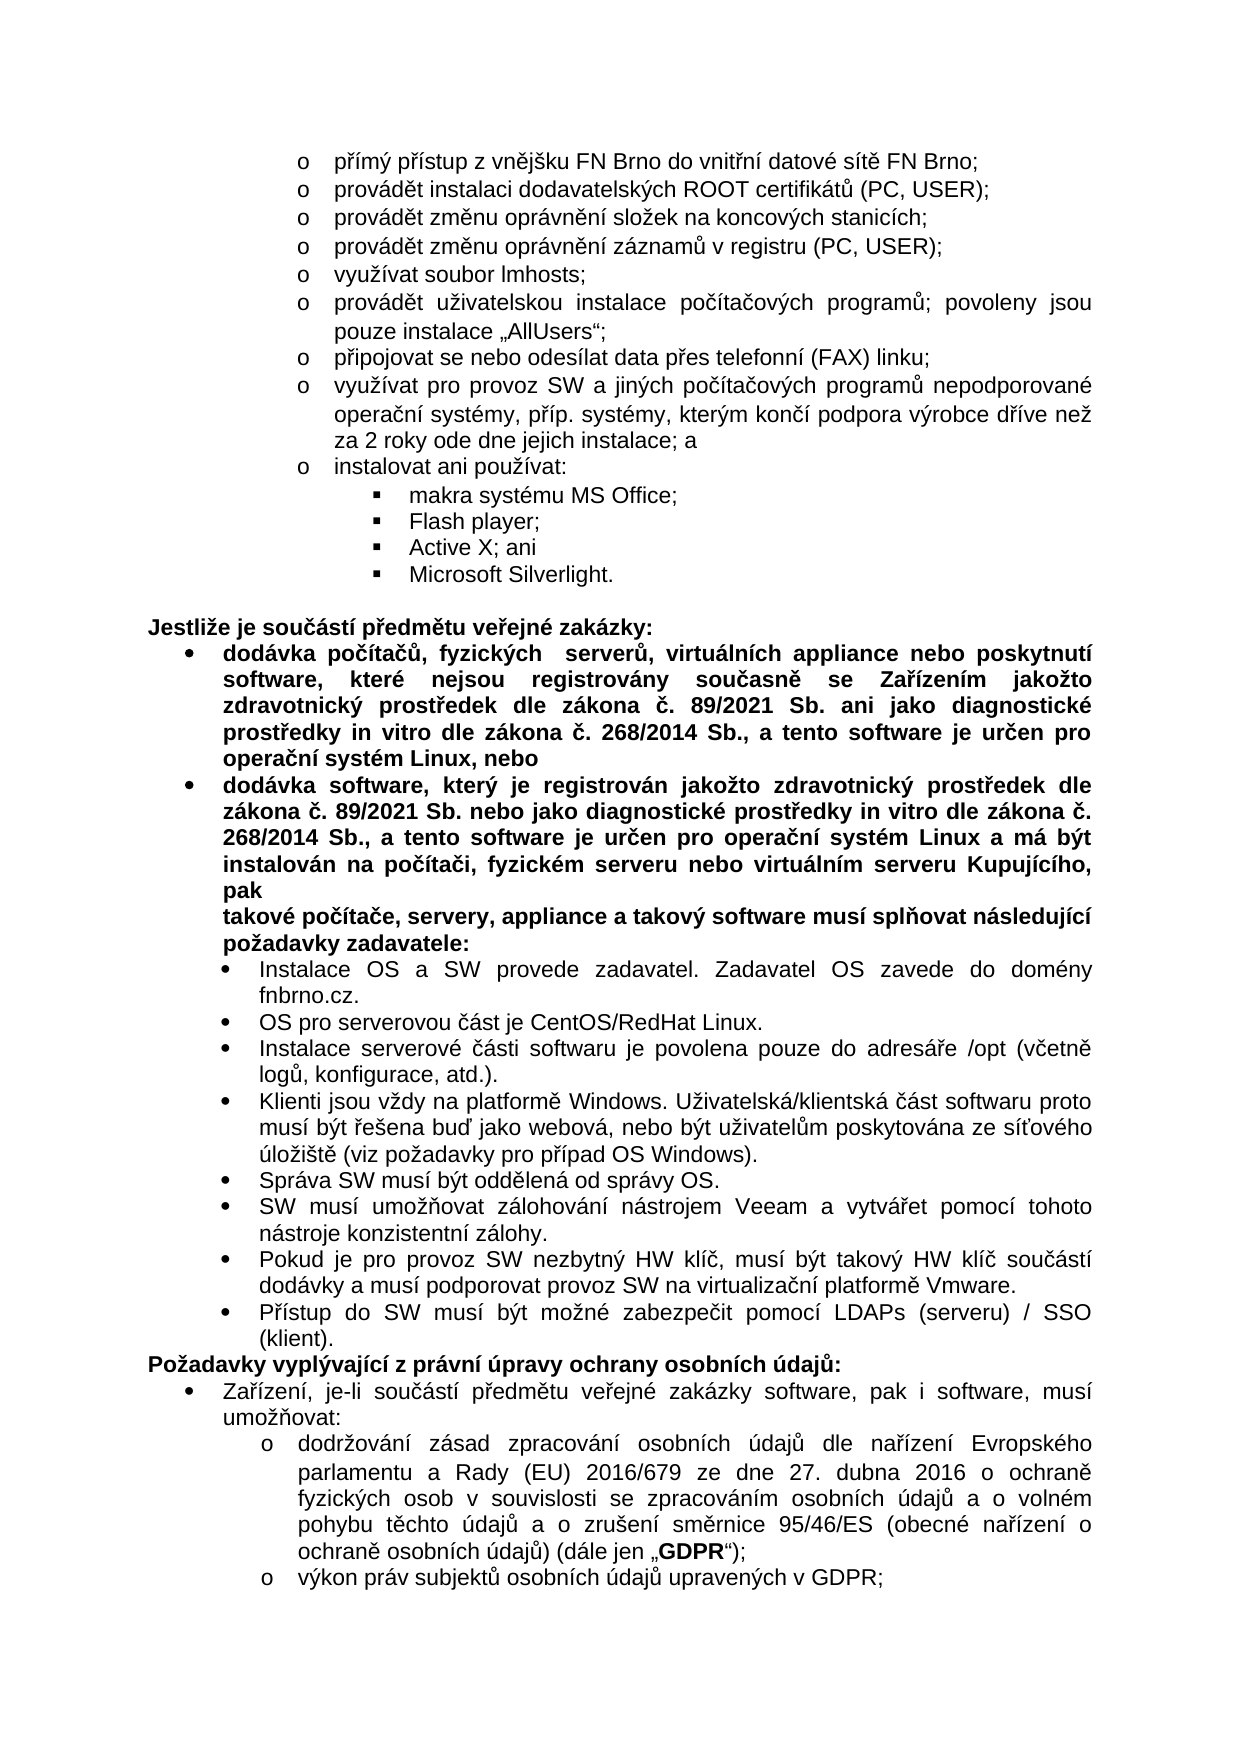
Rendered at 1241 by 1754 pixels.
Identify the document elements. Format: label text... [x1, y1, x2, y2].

list Klienti jsou vždy na platformě Windows. Uživatelská/klientská část softwaru proto musí být řešena buď jako webová, nebo být uživatelům poskytována ze síťového úložiště (viz požadavky pro případ OS Windows). [221, 1088, 1093, 1167]
list Microsoft Silverlight. [371, 561, 1093, 587]
list provádět změnu oprávnění záznamů v registru (PC, USER); [296, 233, 1093, 261]
list připojovat se nebo odesílat data přes telefonní (FAX) linku; [296, 344, 1093, 372]
list SW musí umožňovat zálohování nástrojem Veeam a vytvářet pomocí tohoto nástroje konzistentní zálohy. [221, 1193, 1093, 1246]
list dodržování zásad zpracování osobních údajů dle nařízení Evropského parlamentu a Rady (EU) 2016/679 ze dne 27. dubna 2016 o ochraně fyzických osob v souvislosti se zpracováním osobních údajů a o volném pohybu těchto údajů a o zrušení směrnice 95/46/ES (obecné nařízení o ochraně osobních údajů) (dále jen „GDPR“); [260, 1430, 1093, 1564]
list provádět změnu oprávnění složek na koncových stanicích; [296, 204, 1093, 233]
list provádět instalaci dodavatelských ROOT certifikátů (PC, USER); [296, 176, 1093, 204]
list výkon práv subjektů osobních údajů upravených v GDPR; [260, 1564, 1093, 1592]
list makra systému MS Office; [371, 482, 1093, 508]
list využívat soubor lmhosts; [296, 261, 1093, 289]
list provádět uživatelskou instalace počítačových programů; povoleny jsou pouze instalace „AllUsers“; [296, 289, 1093, 344]
list Pokud je pro provoz SW nezbytný HW klíč, musí být takový HW klíč součástí dodávky a musí podporovat provoz SW na virtualizační platformě Vmware. [221, 1246, 1093, 1299]
list instalovat ani používat: [296, 453, 1093, 482]
list Přístup do SW musí být možné zabezpečit pomocí LDAPs (serveru) / SSO (klient). [221, 1299, 1093, 1351]
list Zařízení, je-li součástí předmětu veřejné zakázky software, pak i software, musí umožňovat: [185, 1378, 1093, 1430]
list Active X; ani [371, 534, 1093, 561]
list Správa SW musí být oddělená od správy OS. [221, 1167, 1093, 1193]
list OS pro serverovou část je CentOS/RedHat Linux. [221, 1009, 1093, 1035]
list přímý přístup z vnějšku FN Brno do vnitřní datové sítě FN Brno; [296, 148, 1093, 176]
list Instalace serverové části softwaru je povolena pouze do adresáře /opt (včetně logů, konfigurace, atd.). [221, 1035, 1093, 1088]
list Flash player; [371, 508, 1093, 534]
list dodávka počítačů, fyzických serverů, virtuálních appliance nebo poskytnutí software, které nejsou registrovány současně se Zařízením jakožto zdravotnický prostředek dle zákona č. 89/2021 Sb. ani jako diagnostické prostředky in vitro dle zákona č. 268/2014 Sb., a tento software je určen pro operační systém Linux, nebo [185, 640, 1093, 772]
list takové počítače, servery, appliance a takový software musí splňovat následující požadavky zadavatele: [223, 903, 1093, 956]
list Instalace OS a SW provede zadavatel. Zadavatel OS zavede do domény fnbrno.cz. [221, 956, 1093, 1009]
text Požadavky vyplývající z právní úpravy ochrany osobních údajů: [148, 1351, 1093, 1378]
list dodávka software, který je registrován jakožto zdravotnický prostředek dle zákona č. 89/2021 Sb. nebo jako diagnostické prostředky in vitro dle zákona č. 268/2014 Sb., a tento software je určen pro operační systém Linux a má být instalován na počítači, fyzickém serveru nebo virtuálním serveru Kupujícího, pak [185, 772, 1093, 903]
list využívat pro provoz SW a jiných počítačových programů nepodporované operační systémy, příp. systémy, kterým končí podpora výrobce dříve než za 2 roky ode dne jejich instalace; a [296, 372, 1093, 453]
text Jestliže je součástí předmětu veřejné zakázky: [148, 613, 1093, 640]
